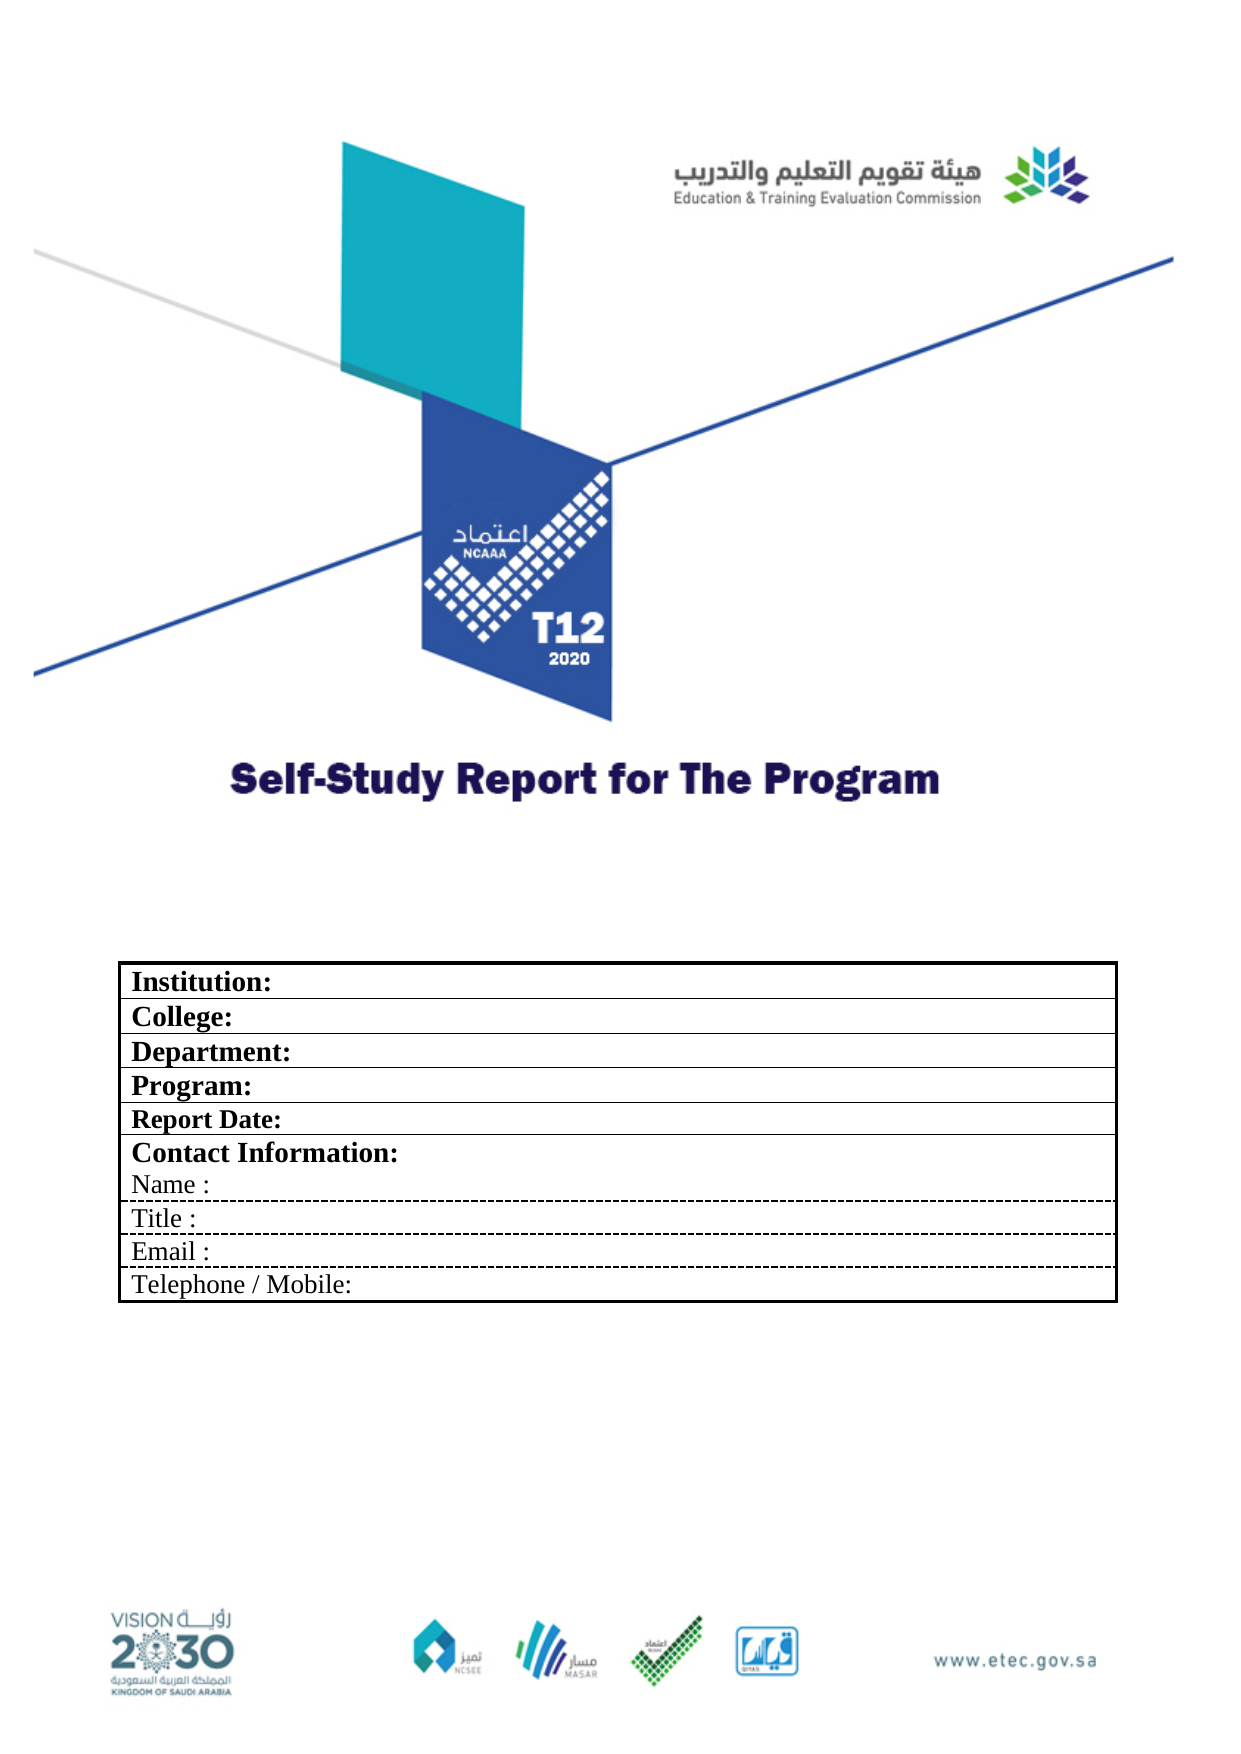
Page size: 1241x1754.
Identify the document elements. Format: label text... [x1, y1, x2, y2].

table_cell Name : [121, 1169, 1115, 1200]
table_cell Title : [121, 1200, 1115, 1233]
table_cell College: [121, 999, 1115, 1033]
table_cell Telephone / Mobile: [121, 1266, 1115, 1299]
picture [33, 28, 1174, 1731]
table_cell Contact Information: [121, 1135, 1115, 1169]
table_cell Report Date: [121, 1103, 1115, 1134]
table_cell Department: [121, 1034, 1115, 1067]
table_cell Email : [121, 1233, 1115, 1266]
table_cell Program: [121, 1068, 1115, 1102]
table_header Institution: [121, 965, 1115, 998]
